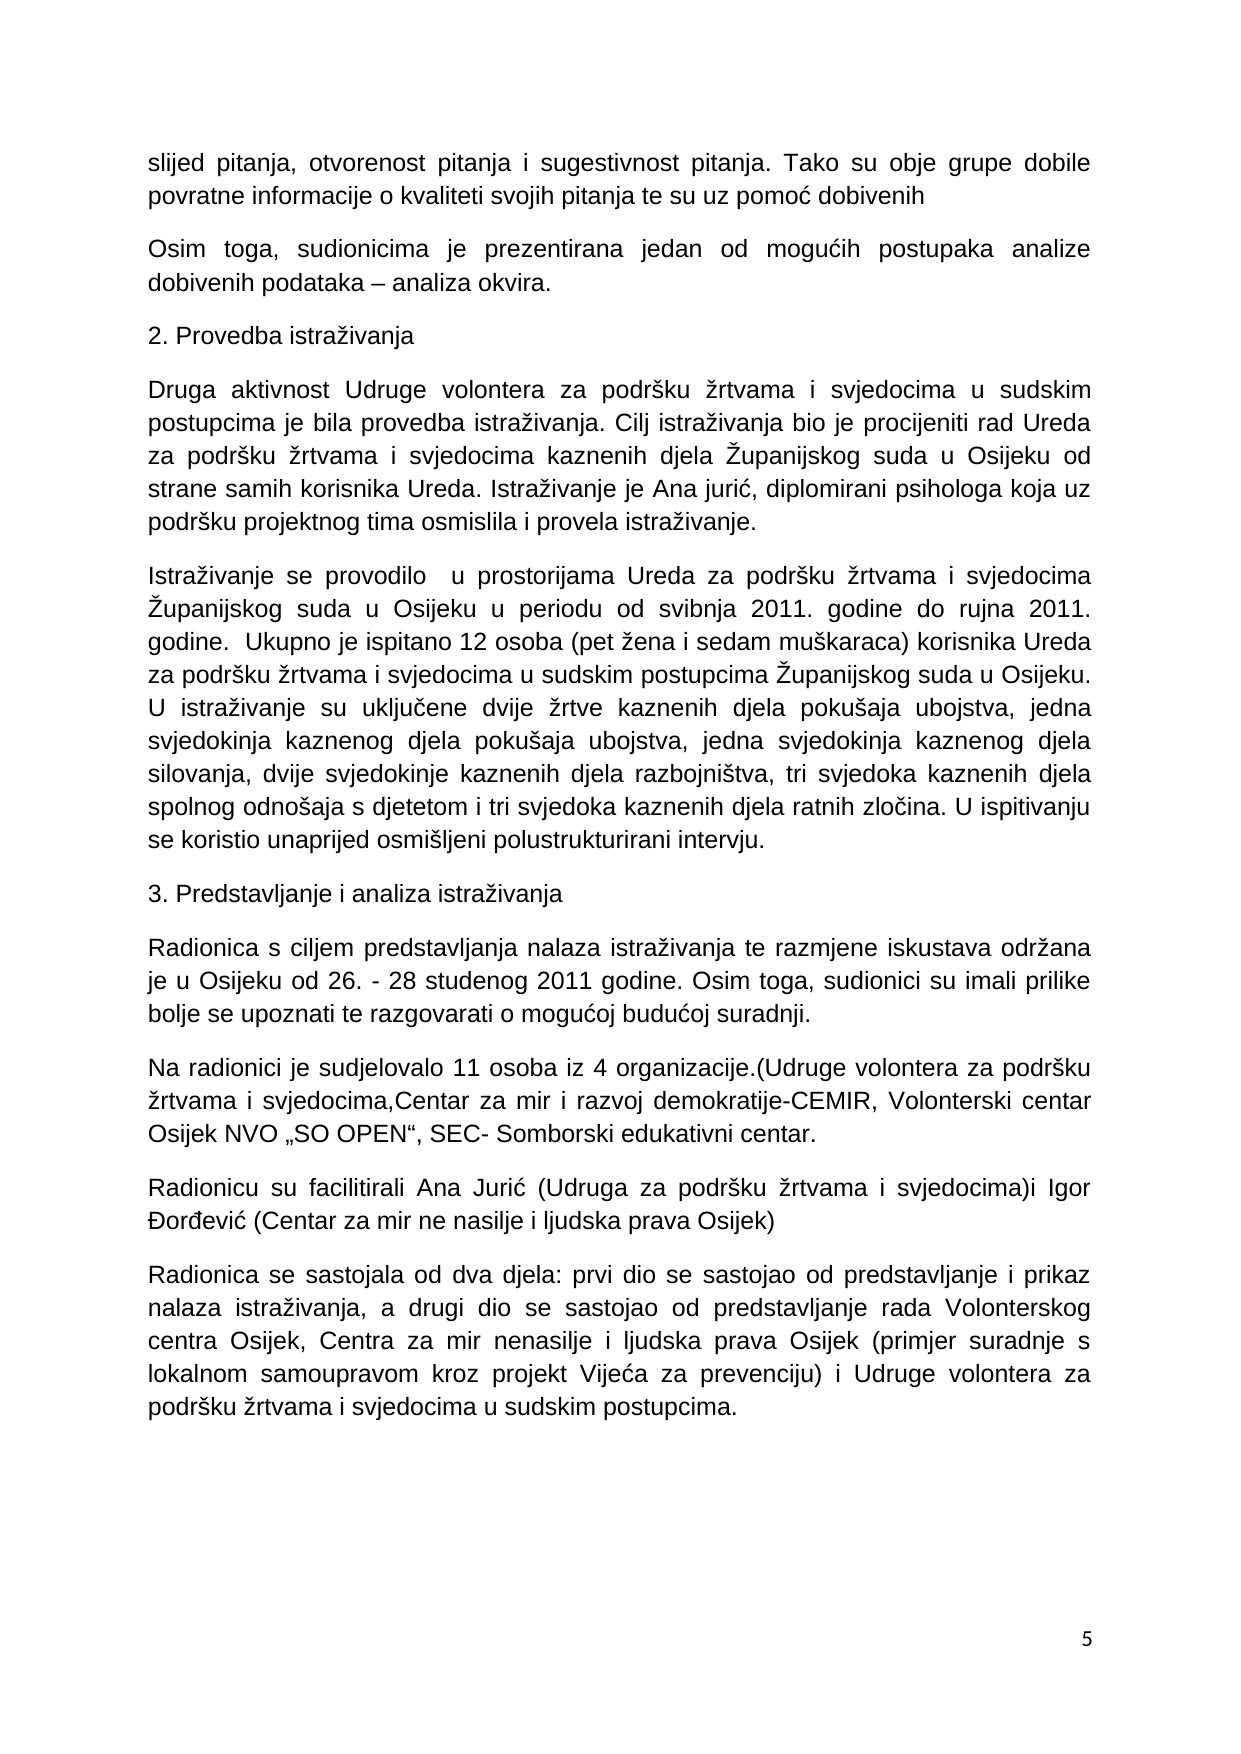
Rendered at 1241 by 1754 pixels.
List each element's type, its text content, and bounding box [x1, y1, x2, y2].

text Radionica s ciljem predstavljanja nalaza istraživanja te razmjene iskustava održana je u Osijeku od 26. - 28 studenog 2011 godine. Osim toga, sudionici su imali prilike bolje se upoznati te razgovarati o mogućoj budućoj suradnji. [148, 933, 1093, 1028]
text 3. Predstavljanje i analiza istraživanja [148, 879, 1093, 908]
text Istraživanje se provodilo u prostorijama Ureda za podršku žrtvama i svjedocima Županijskog suda u Osijeku u periodu od svibnja 2011. godine do rujna 2011. godine. Ukupno je ispitano 12 osoba (pet žena i sedam muškaraca) korisnika Ureda za podršku žrtvama i svjedocima u sudskim postupcima Županijskog suda u Osijeku. U istraživanje su uključene dvije žrtve kaznenih djela pokušaja ubojstva, jedna svjedokinja kaznenog djela pokušaja ubojstva, jedna svjedokinja kaznenog djela silovanja, dvije svjedokinje kaznenih djela razbojništva, tri svjedoka kaznenih djela spolnog odnošaja s djetetom i tri svjedoka kaznenih djela ratnih zločina. U ispitivanju se koristio unaprijed osmišljeni polustrukturirani intervju. [148, 561, 1093, 854]
text Druga aktivnost Udruge volontera za podršku žrtvama i svjedocima u sudskim postupcima je bila provedba istraživanja. Cilj istraživanja bio je procijeniti rad Ureda za podršku žrtvama i svjedocima kaznenih djela Županijskog suda u Osijeku od strane samih korisnika Ureda. Istraživanje je Ana jurić, diplomirani psihologa koja uz podršku projektnog tima osmislila i provela istraživanje. [148, 375, 1093, 536]
text Radionica se sastojala od dva djela: prvi dio se sastojao od predstavljanje i prikaz nalaza istraživanja, a drugi dio se sastojao od predstavljanje rada Volonterskog centra Osijek, Centra za mir nenasilje i ljudska prava Osijek (primjer suradnje s lokalnom samoupravom kroz projekt Vijeća za prevenciju) i Udruge volontera za podršku žrtvama i svjedocima u sudskim postupcima. [148, 1260, 1093, 1421]
text 2. Provedba istraživanja [148, 321, 1093, 350]
text Radionicu su facilitirali Ana Jurić (Udruga za podršku žrtvama i svjedocima)i Igor Đorđević (Centar za mir ne nasilje i ljudska prava Osijek) [148, 1173, 1093, 1234]
text Osim toga, sudionicima je prezentirana jedan od mogućih postupaka analize dobivenih podataka – analiza okvira. [148, 234, 1093, 296]
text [148, 148, 1093, 209]
text Na radionici je sudjelovalo 11 osoba iz 4 organizacije.(Udruge volontera za podršku žrtvama i svjedocima,Centar za mir i razvoj demokratije-CEMIR, Volonterski centar Osijek NVO „SO OPEN“, SEC- Somborski edukativni centar. [148, 1053, 1093, 1148]
